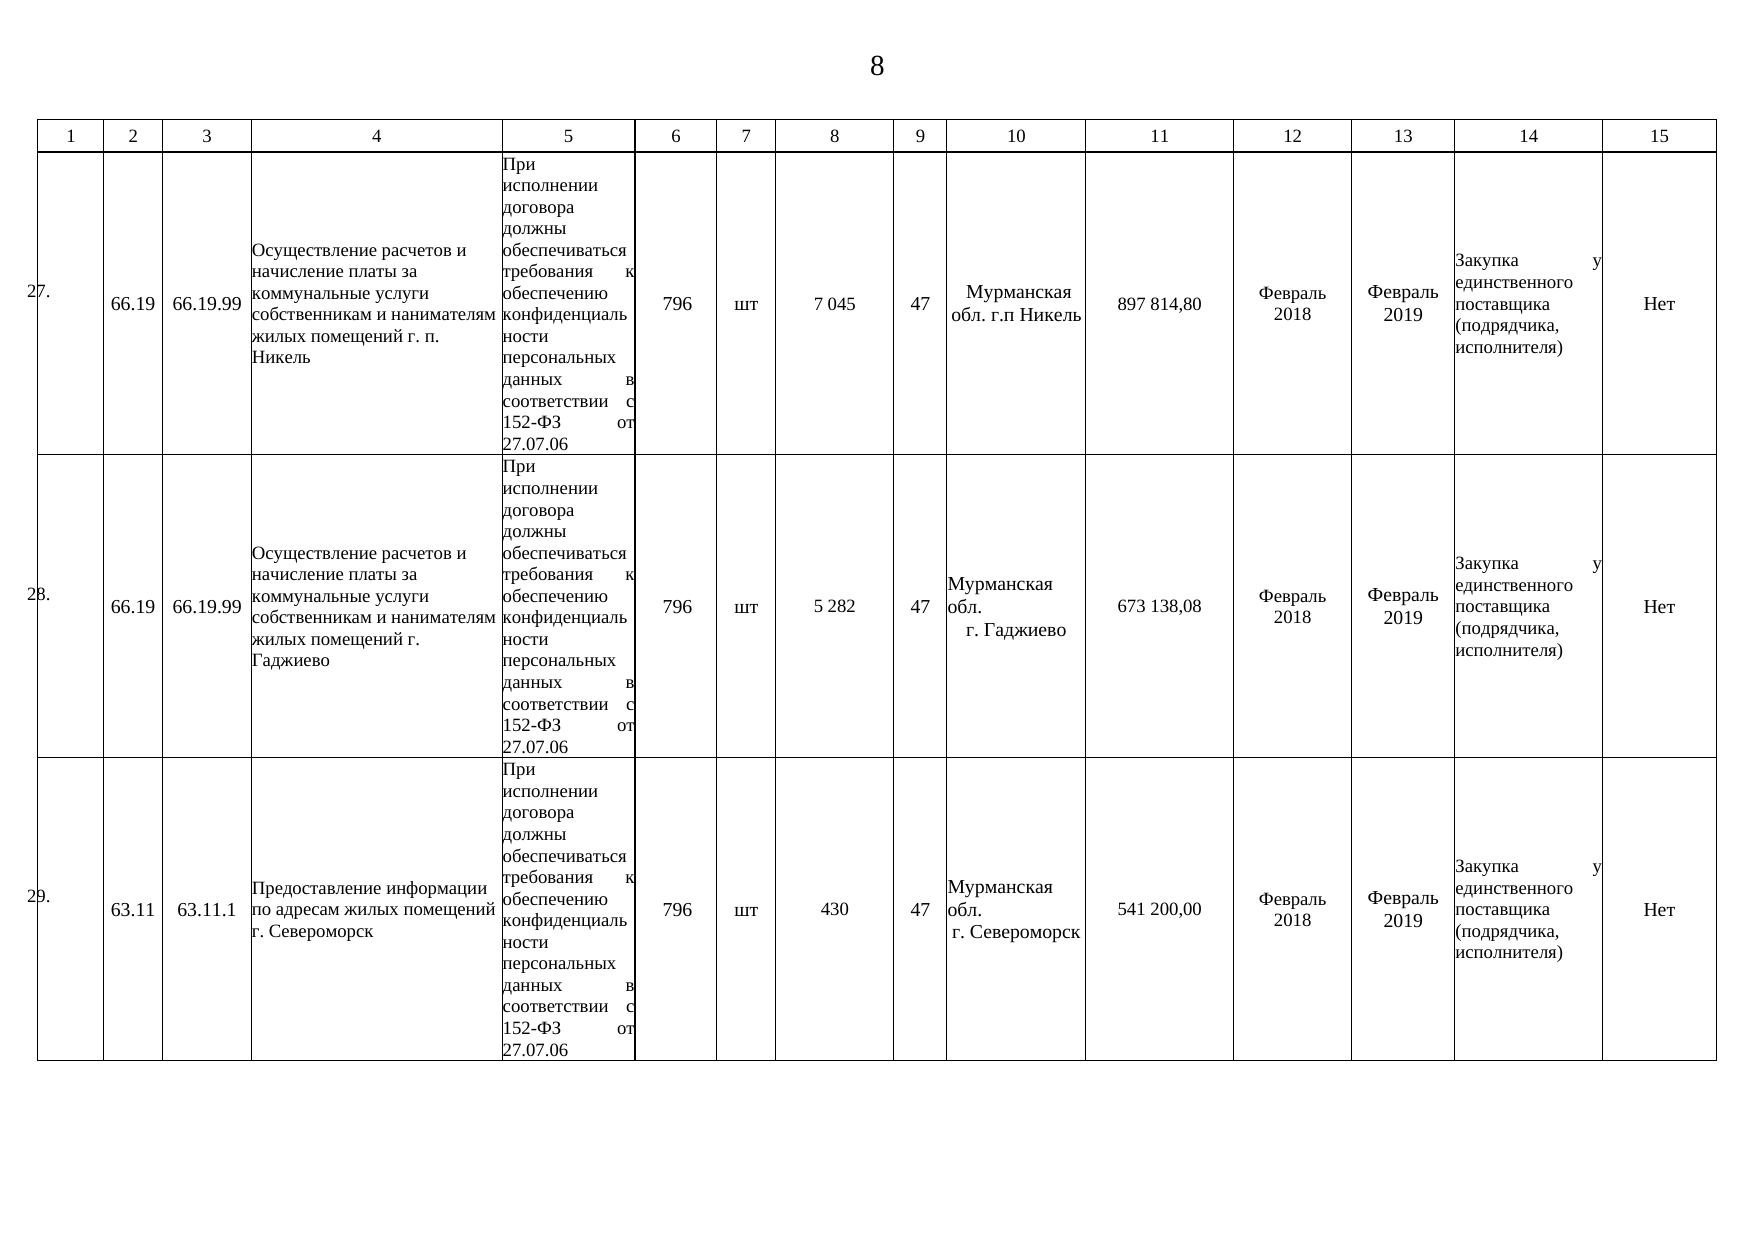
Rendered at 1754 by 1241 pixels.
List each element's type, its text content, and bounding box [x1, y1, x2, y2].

table_cell Предоставление информации по адресам жилых помещений г. Североморск [252, 758, 502, 1060]
table_header 8 [776, 120, 893, 151]
table_header 11 [1086, 120, 1233, 151]
table_header 5 [503, 120, 634, 151]
table_cell 541 200,00 [1086, 758, 1233, 1060]
table_cell Февраль 2018 [1234, 455, 1351, 757]
table_header 1 [38, 120, 103, 151]
table_cell 63.11 [104, 758, 162, 1060]
table_cell Февраль 2019 [1352, 758, 1454, 1060]
table_cell 66.19 [104, 153, 162, 454]
table_cell Февраль 2019 [1352, 455, 1454, 757]
table_cell 796 [636, 758, 716, 1060]
table_header 7 [717, 120, 775, 151]
table_cell Нет [1603, 153, 1716, 454]
table_cell Осуществление расчетов и начисление платы за коммунальные услуги собственникам и нанимателям жилых помещений г. Гаджиево [252, 455, 502, 757]
table_cell [38, 153, 103, 454]
table_cell Мурманская обл. г. Гаджиево [947, 455, 1085, 757]
table_cell Нет [1603, 758, 1716, 1060]
table_cell шт [717, 153, 775, 454]
table_header 15 [1603, 120, 1716, 151]
table_cell 897 814,80 [1086, 153, 1233, 454]
table_cell 47 [894, 758, 946, 1060]
table_cell [38, 758, 103, 1060]
table_cell 5 282 [776, 455, 893, 757]
table_cell 673 138,08 [1086, 455, 1233, 757]
table_cell При исполнении договора должны обеспечиваться требования к обеспечению конфиденциальности персональных данных в соответствии с 152-ФЗ от 27.07.06 [503, 455, 634, 757]
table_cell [1455, 153, 1602, 454]
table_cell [1455, 758, 1602, 1060]
table_cell 430 [776, 758, 893, 1060]
table_cell Нет [1603, 455, 1716, 757]
table_cell Февраль 2019 [1352, 153, 1454, 454]
table_cell Февраль 2018 [1234, 153, 1351, 454]
table_header 12 [1234, 120, 1351, 151]
table_cell 63.11.1 [163, 758, 251, 1060]
table_header 9 [894, 120, 946, 151]
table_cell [503, 153, 634, 454]
table_cell 796 [636, 455, 716, 757]
table_cell Февраль 2018 [1234, 758, 1351, 1060]
table_cell 796 [636, 153, 716, 454]
table_header 10 [947, 120, 1085, 151]
table_header 6 [636, 120, 716, 151]
table_cell шт [717, 455, 775, 757]
table_header 2 [104, 120, 162, 151]
table_cell При исполнении договора должны обеспечиваться требования к обеспечению конфиденциальности персональных данных в соответствии с 152-ФЗ от 27.07.06 [503, 758, 634, 1060]
table_header 14 [1455, 120, 1602, 151]
table_cell [38, 455, 103, 757]
table_cell 66.19.99 [163, 153, 251, 454]
table_cell 47 [894, 153, 946, 454]
table_cell 7 045 [776, 153, 893, 454]
table_header 13 [1352, 120, 1454, 151]
table_cell Закупка у единственного поставщика (подрядчика, исполнителя) [1455, 455, 1602, 757]
table_header 3 [163, 120, 251, 151]
table_cell Мурманская обл. г. Североморск [947, 758, 1085, 1060]
table_cell Мурманская обл. г.п Никель [947, 153, 1085, 454]
table_cell 47 [894, 455, 946, 757]
table_cell 66.19 [104, 455, 162, 757]
table_cell 66.19.99 [163, 455, 251, 757]
table_header 4 [252, 120, 502, 151]
table_cell шт [717, 758, 775, 1060]
table_cell Осуществление расчетов и начисление платы за коммунальные услуги собственникам и нанимателям жилых помещений г. п. Никель [252, 153, 502, 454]
